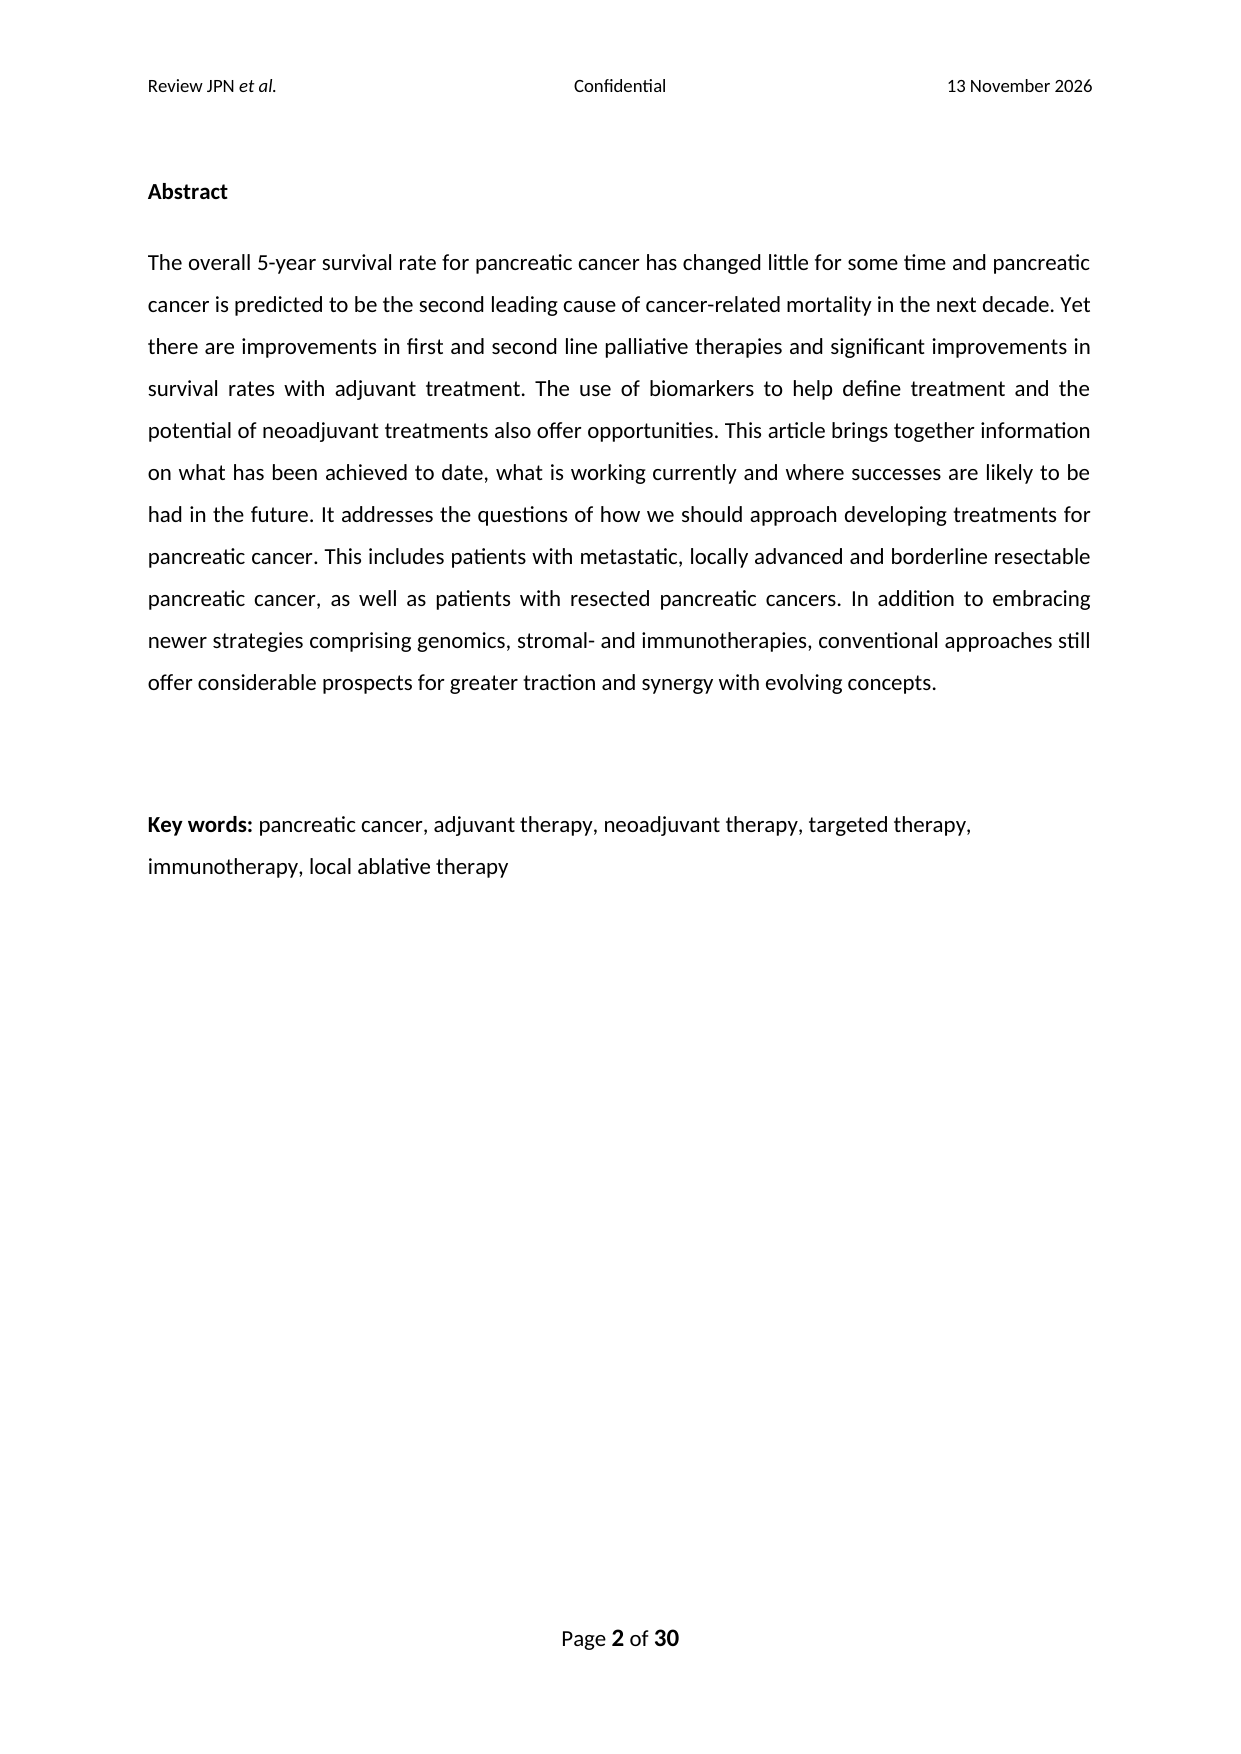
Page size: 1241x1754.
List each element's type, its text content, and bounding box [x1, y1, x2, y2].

text The overall 5-year survival rate for pancreatic cancer has changed little for some time and pancreatic cancer is predicted to be the second leading cause of cancer-related mortality in the next decade. Yet there are improvements in first and second line palliative therapies and significant improvements in survival rates with adjuvant treatment. The use of biomarkers to help define treatment and the potential of neoadjuvant treatments also offer opportunities. This article brings together information on what has been achieved to date, what is working currently and where successes are likely to be had in the future. It addresses the questions of how we should approach developing treatments for pancreatic cancer. This includes patients with metastatic, locally advanced and borderline resectable pancreatic cancer, as well as patients with resected pancreatic cancers. In addition to embracing newer strategies comprising genomics, stromal- and immunotherapies, conventional approaches still offer considerable prospects for greater traction and synergy with evolving concepts. [148, 248, 1093, 696]
text Abstract [148, 177, 1093, 205]
text Key words: pancreatic cancer, adjuvant therapy, neoadjuvant therapy, targeted therapy, immunotherapy, local ablative therapy [148, 810, 1093, 880]
